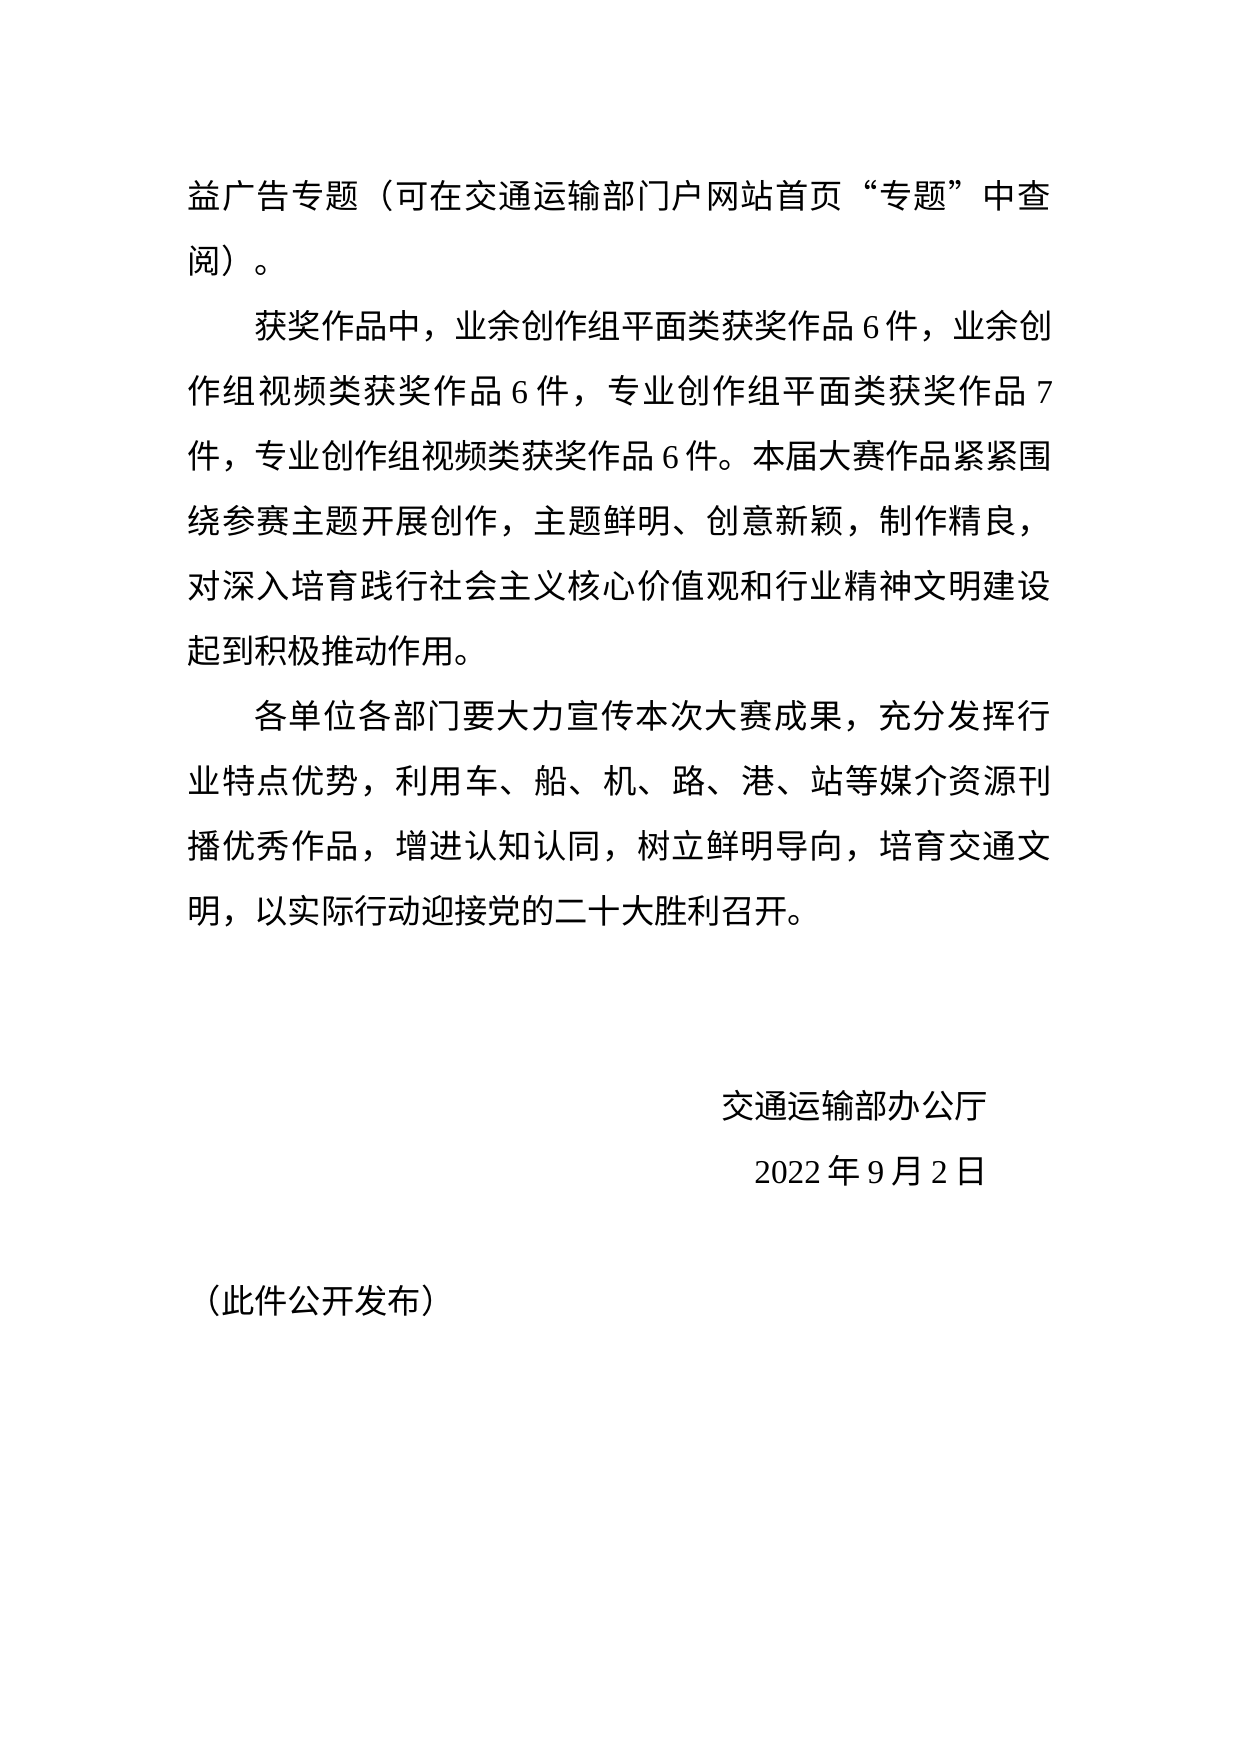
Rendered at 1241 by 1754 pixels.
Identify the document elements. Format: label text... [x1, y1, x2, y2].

text 交通运输部办公厅 [187, 1072, 1053, 1137]
text 2022年9月2日 [187, 1137, 1053, 1202]
text 获奖作品中，业余创作组平面类获奖作品6件，业余创作组视频类获奖作品6件，专业创作组平面类获奖作品7件，专业创作组视频类获奖作品6件。本届大赛作品紧紧围绕参赛主题开展创作，主题鲜明、创意新颖，制作精良，对深入培育践行社会主义核心价值观和行业精神文明建设起到积极推动作用。 [187, 292, 1053, 682]
text 各单位各部门要大力宣传本次大赛成果，充分发挥行业特点优势，利用车、船、机、路、港、站等媒介资源刊播优秀作品，增进认知认同，树立鲜明导向，培育交通文明，以实际行动迎接党的二十大胜利召开。 [187, 682, 1053, 1007]
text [187, 162, 1053, 292]
text （此件公开发布） [187, 1267, 1053, 1332]
